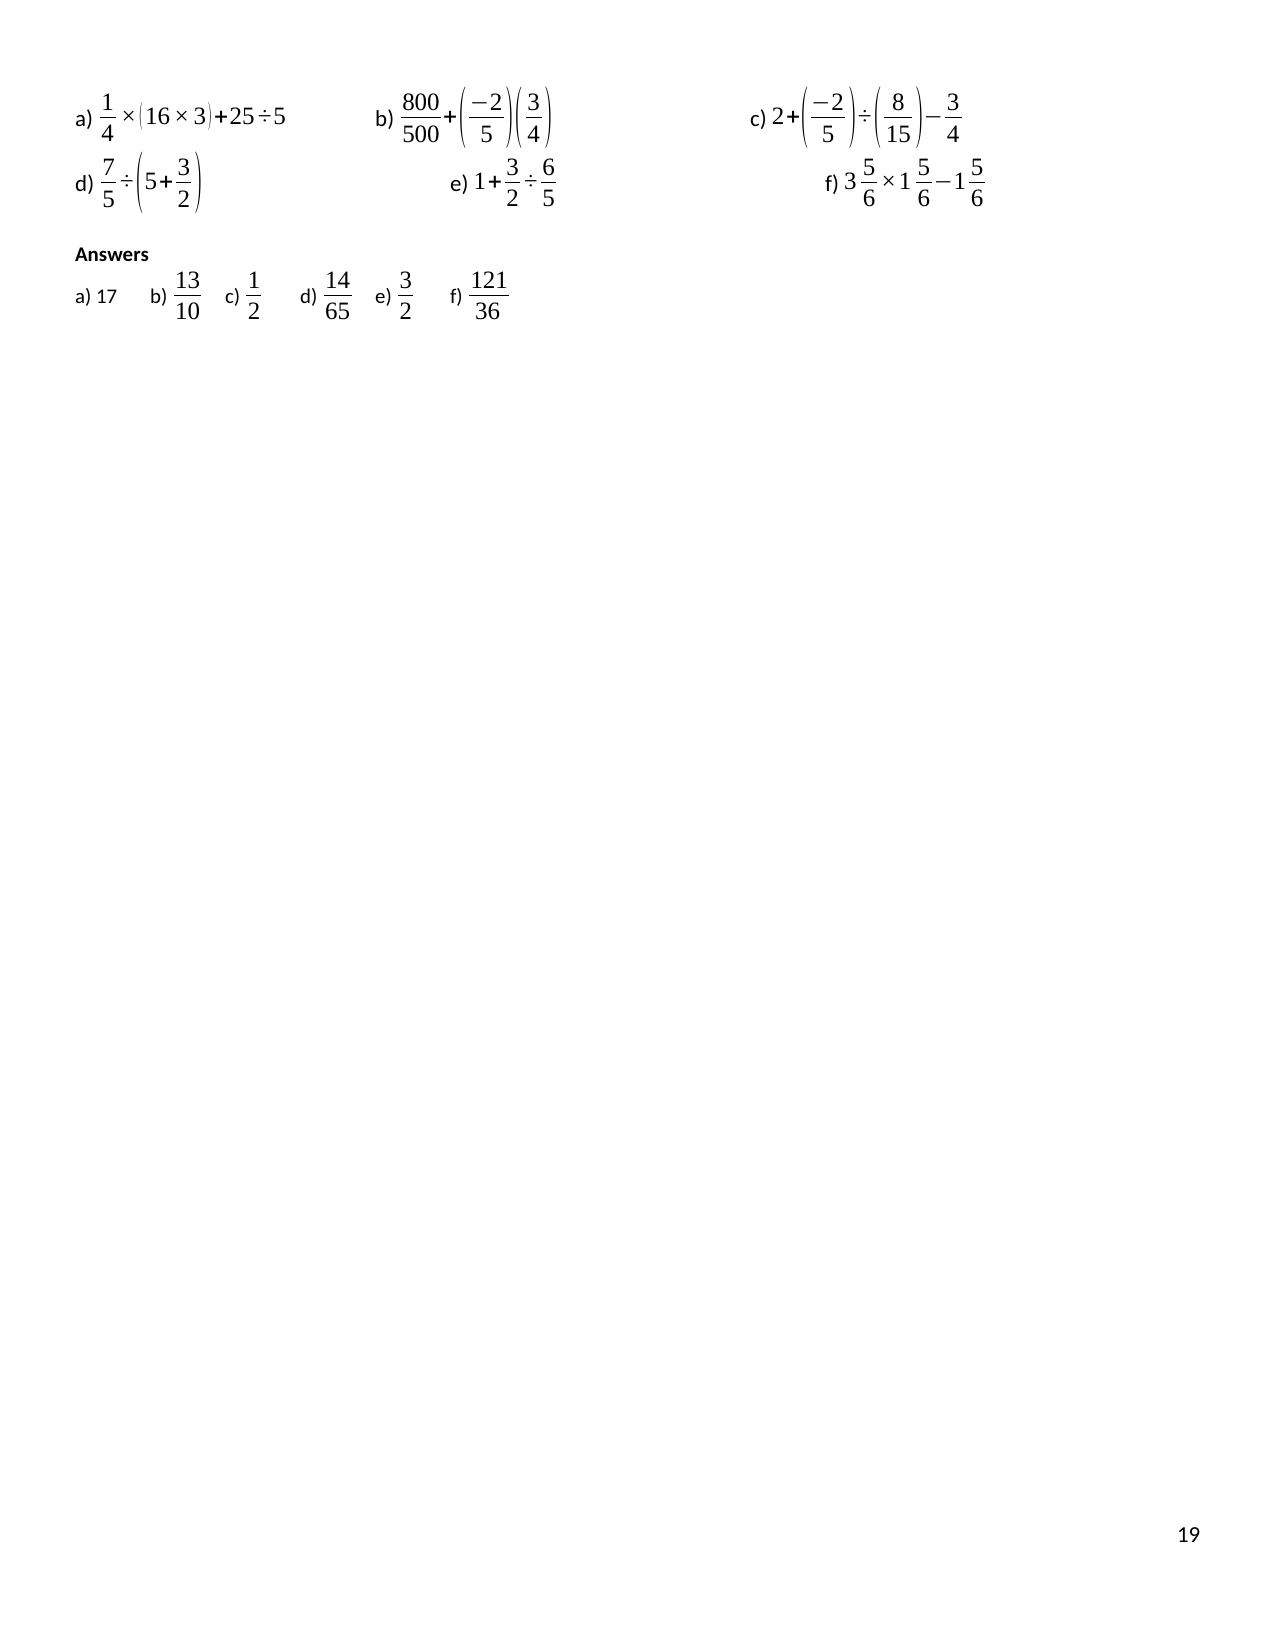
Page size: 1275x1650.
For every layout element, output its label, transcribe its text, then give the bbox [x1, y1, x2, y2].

text d) e) f) [75, 151, 1200, 216]
text a) 17 b) c) d) e) f) [75, 267, 1200, 326]
text Answers [75, 241, 1200, 267]
text a) b) c) [75, 86, 1200, 151]
